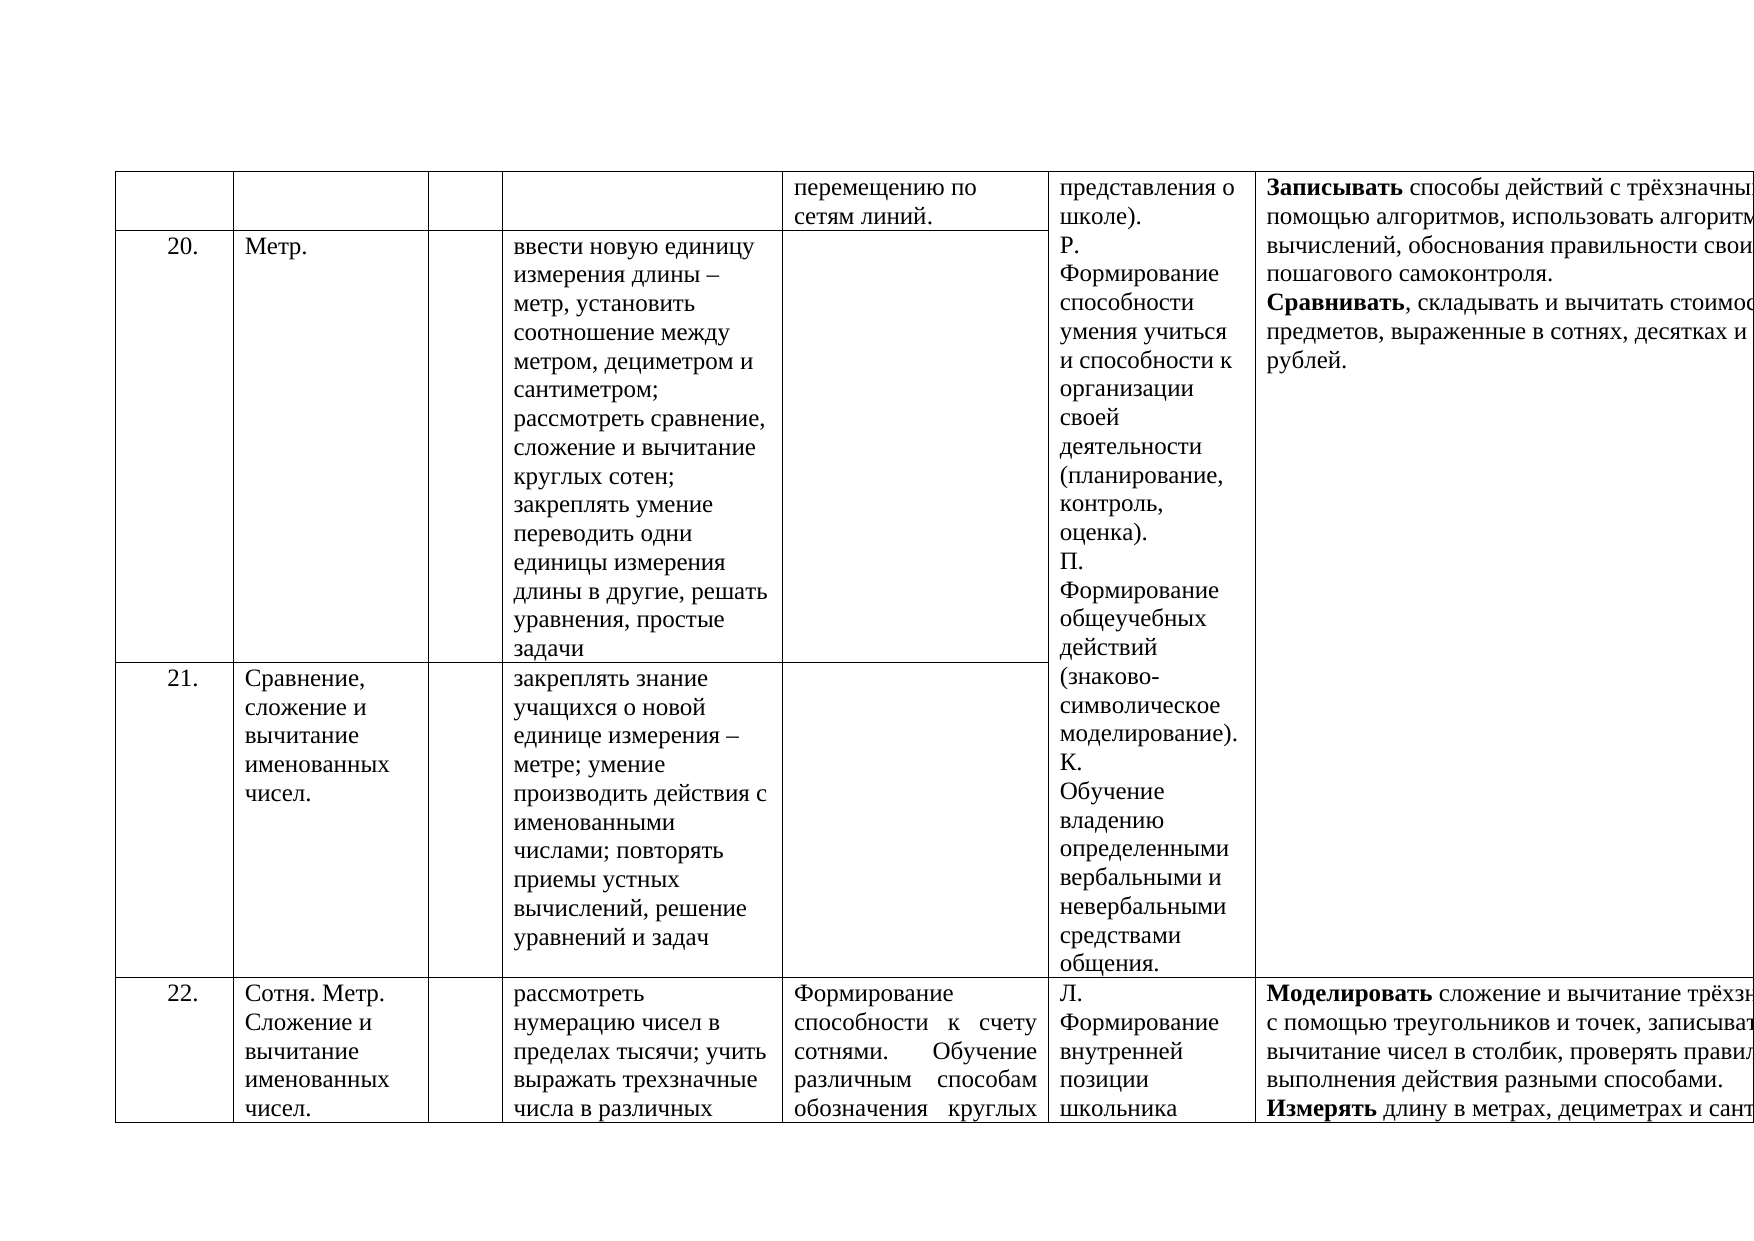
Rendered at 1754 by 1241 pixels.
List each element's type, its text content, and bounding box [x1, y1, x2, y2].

table_cell закреплять знание учащихся о новой единице измерения – метре; умение производить действия с именованными числами; повторять приемы устных вычислений, решение уравнений и задач [503, 663, 782, 977]
table_cell [783, 663, 1048, 977]
table_cell [116, 231, 233, 662]
table_cell Метр. [234, 231, 428, 662]
table_cell [429, 231, 502, 662]
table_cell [783, 978, 1048, 1122]
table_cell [503, 978, 782, 1122]
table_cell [234, 978, 428, 1122]
table_cell [783, 231, 1048, 662]
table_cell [234, 172, 428, 230]
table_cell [503, 172, 782, 230]
table_cell [116, 978, 233, 1122]
table_cell Сравнение, сложение и вычитание именованных чисел. [234, 663, 428, 977]
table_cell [1256, 172, 1753, 977]
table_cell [1049, 978, 1255, 1122]
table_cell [1256, 978, 1753, 1122]
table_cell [1049, 172, 1255, 977]
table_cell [783, 172, 1048, 230]
table_cell [116, 663, 233, 977]
table_cell [429, 172, 502, 230]
table_cell [116, 172, 233, 230]
table_cell [429, 663, 502, 977]
table_cell [429, 978, 502, 1122]
table_cell ввести новую единицу измерения длины – метр, установить соотношение между метром, дециметром и сантиметром; рассмотреть сравнение, сложение и вычитание круглых сотен; закреплять умение переводить одни единицы измерения длины в другие, решать уравнения, простые задачи [503, 231, 782, 662]
